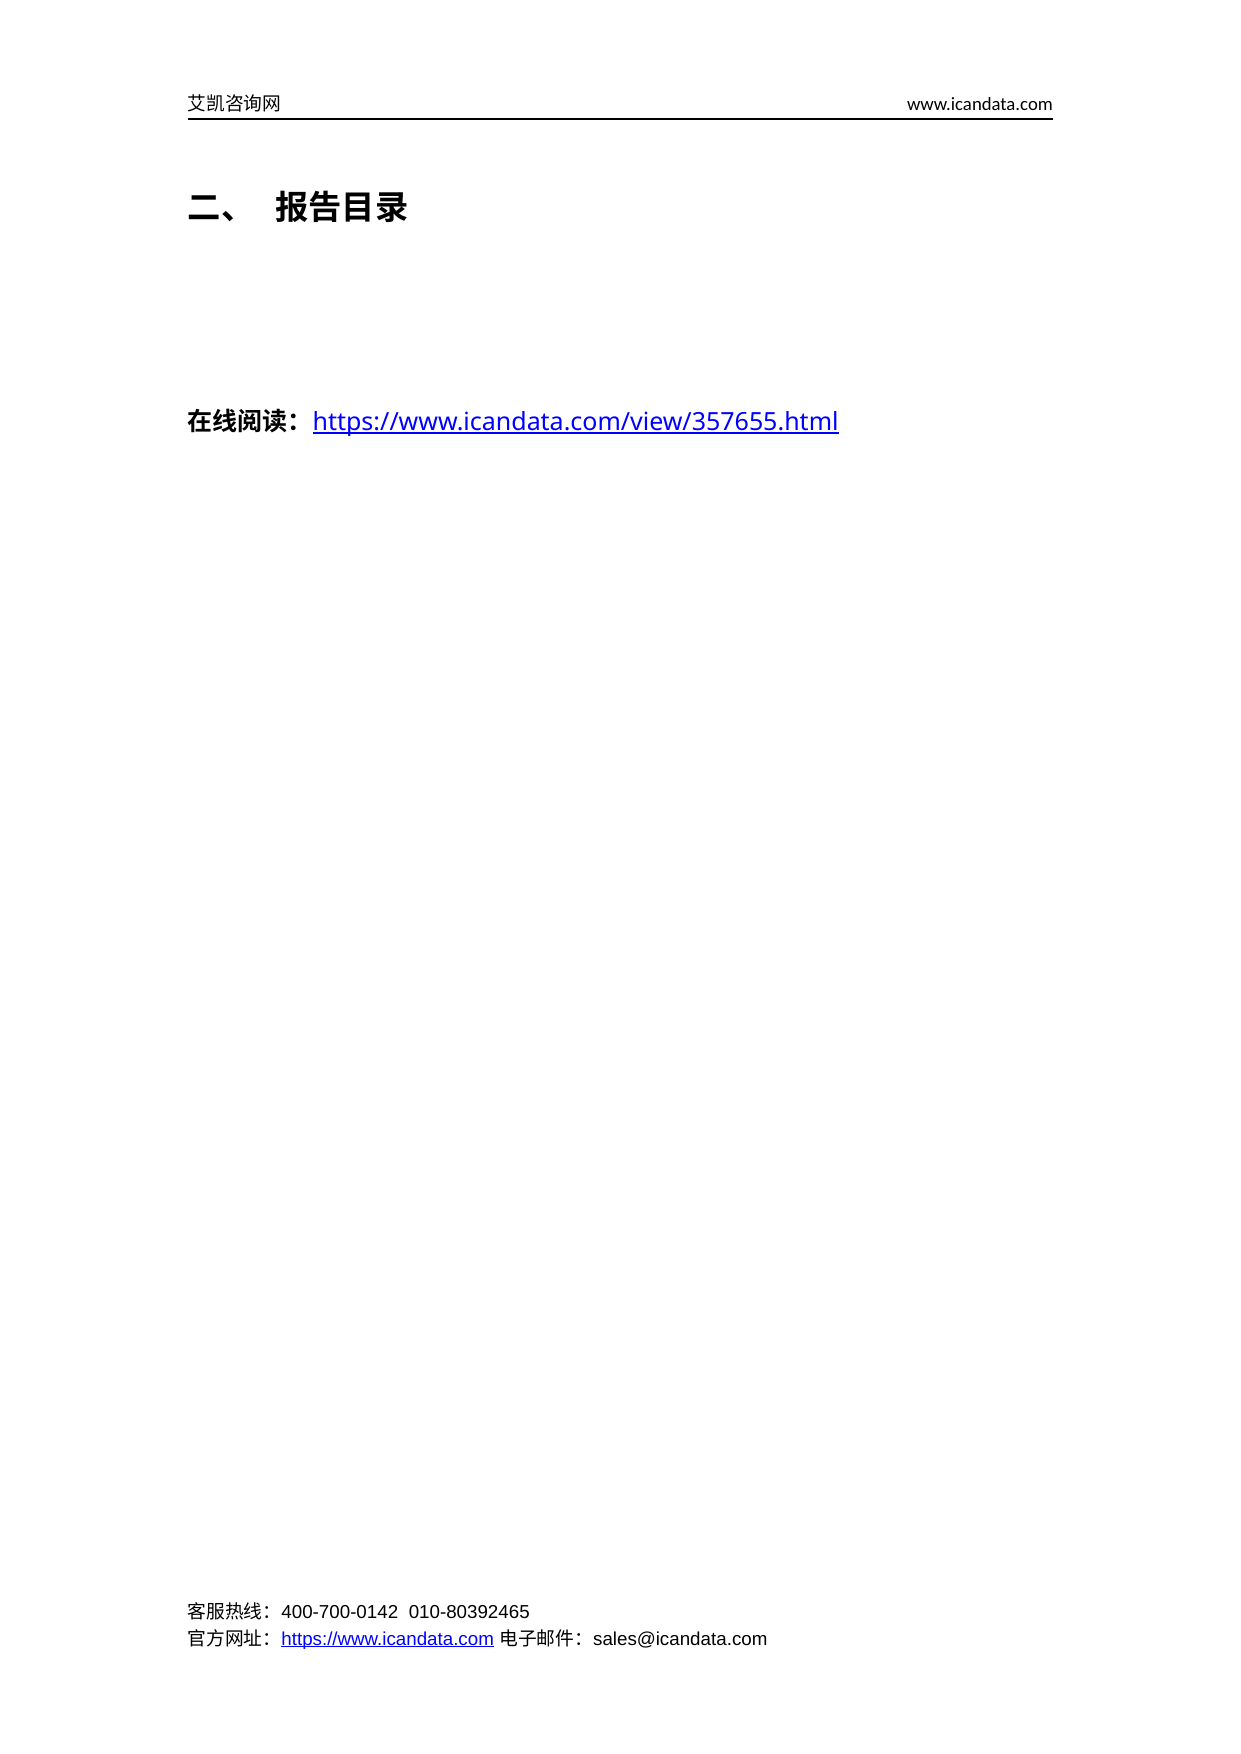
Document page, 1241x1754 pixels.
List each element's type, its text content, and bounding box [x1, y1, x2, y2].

subtitle 报告目录 [187, 172, 1053, 237]
text 在线阅读：https://www.icandata.com/view/357655.html [187, 387, 1053, 452]
